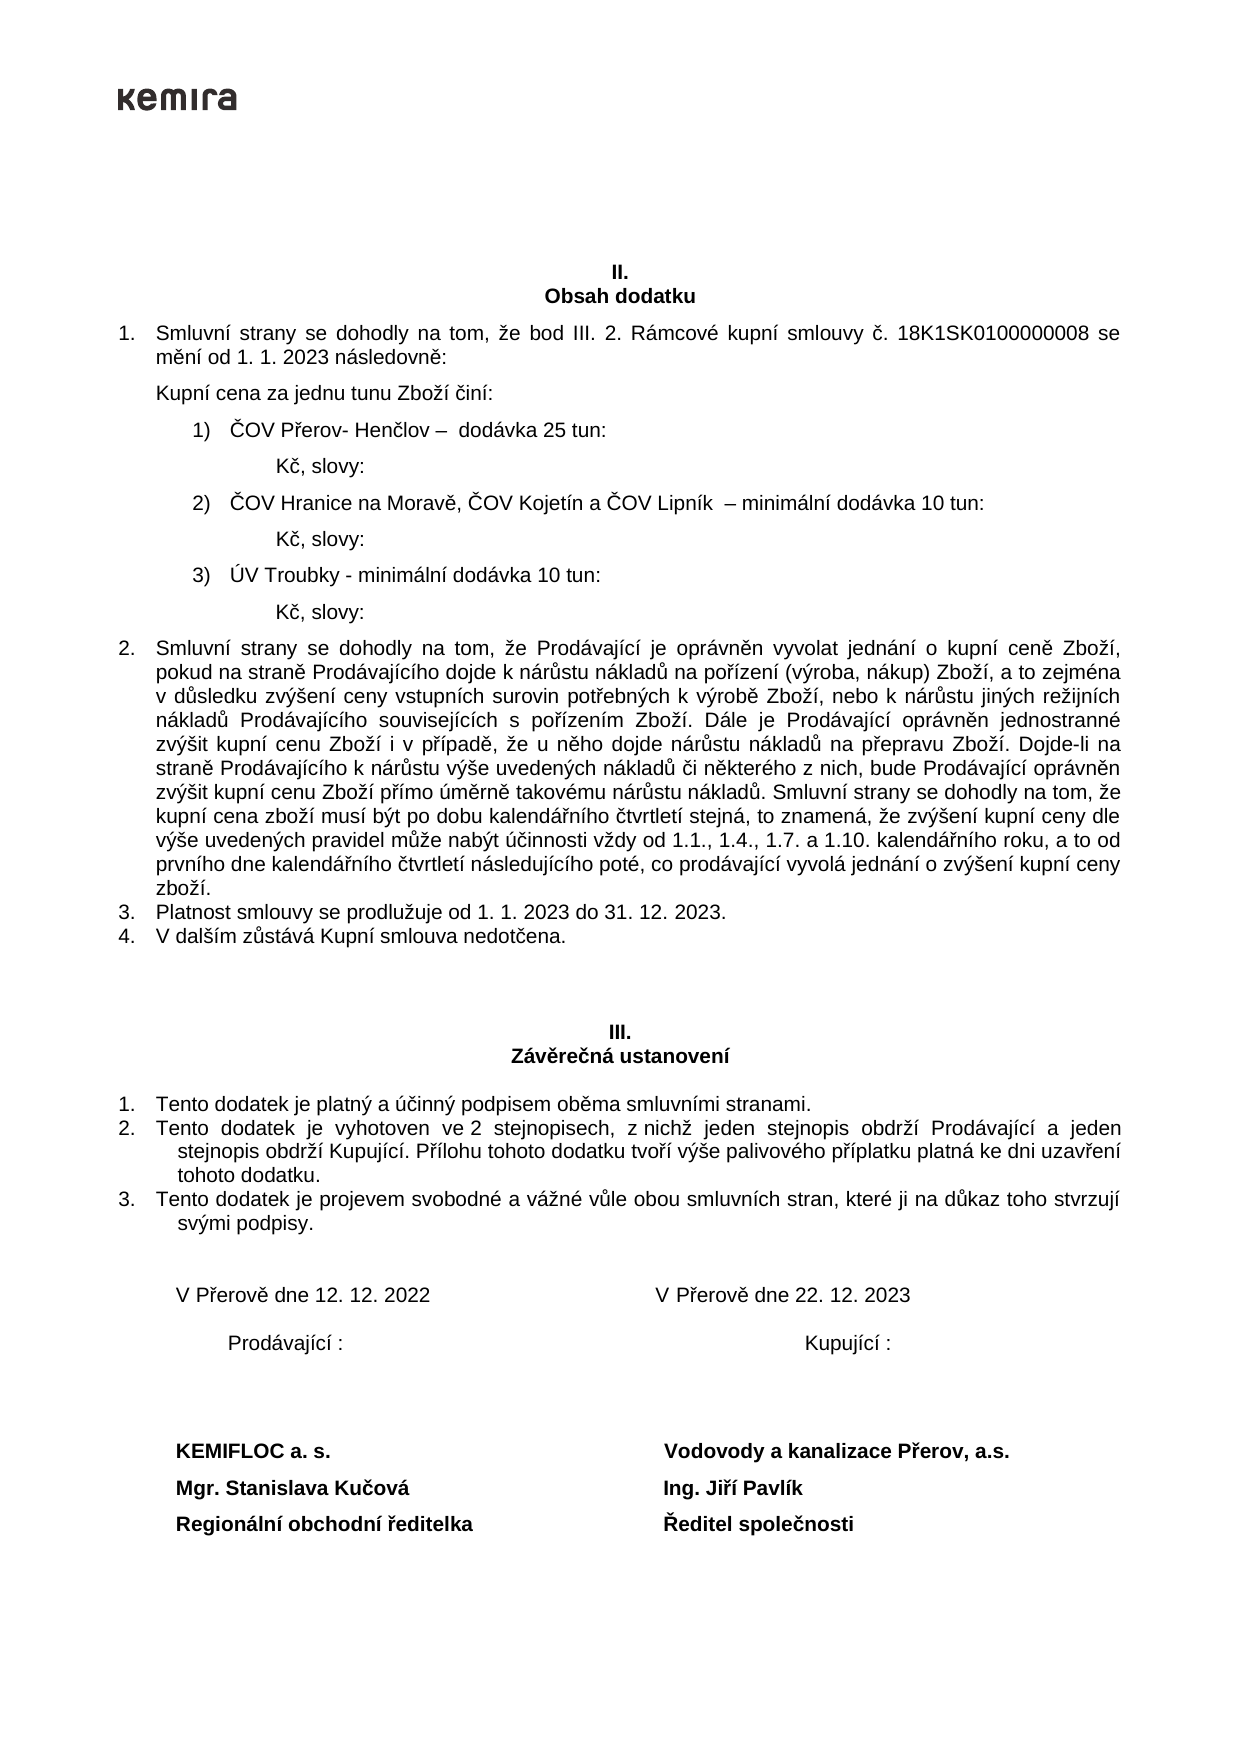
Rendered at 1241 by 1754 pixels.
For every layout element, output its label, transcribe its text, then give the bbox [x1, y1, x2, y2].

list Smluvní strany se dohodly na tom, že Prodávající je oprávněn vyvolat jednání o kupní ceně Zboží, pokud na straně Prodávajícího dojde k nárůstu nákladů na pořízení (výroba, nákup) Zboží, a to zejména v důsledku zvýšení ceny vstupních surovin potřebných k výrobě Zboží, nebo k nárůstu jiných režijních nákladů Prodávajícího souvisejících s pořízením Zboží. Dále je Prodávající oprávněn jednostranné zvýšit kupní cenu Zboží i v případě, že u něho dojde nárůstu nákladů na přepravu Zboží. Dojde-li na straně Prodávajícího k nárůstu výše uvedených nákladů či některého z nich, bude Prodávající oprávněn zvýšit kupní cenu Zboží přímo úměrně takovému nárůstu nákladů. Smluvní strany se dohodly na tom, že kupní cena zboží musí být po dobu kalendářního čtvrtletí stejná, to znamená, že zvýšení kupní ceny dle výše uvedených pravidel může nabýt účinnosti vždy od 1.1., 1.4., 1.7. a 1.10. kalendářního roku, a to od prvního dne kalendářního čtvrtletí následujícího poté, co prodávající vyvolá jednání o zvýšení kupní ceny zboží. [118, 636, 1122, 900]
text V Přerově dne 12. 12. 2022 V Přerově dne 22. 12. 2023 [118, 1283, 1122, 1307]
list Smluvní strany se dohodly na tom, že bod III. 2. Rámcové kupní smlouvy č. 18K1SK0100000008 se mění od 1. 1. 2023 následovně: [118, 321, 1122, 368]
list ČOV Přerov- Henčlov – dodávka 25 tun: [192, 417, 1122, 441]
text II. [118, 260, 1122, 284]
list V dalším zůstává Kupní smlouva nedotčena. [118, 924, 1122, 948]
list Tento dodatek je vyhotoven ve 2 stejnopisech, z nichž jeden stejnopis obdrží Prodávající a jeden stejnopis obdrží Kupující. Přílohu tohoto dodatku tvoří výše palivového příplatku platná ke dni uzavření tohoto dodatku. [118, 1115, 1122, 1187]
text Regionální obchodní ředitelka Ředitel společnosti [118, 1512, 1196, 1536]
list ÚV Troubky - minimální dodávka 10 tun: [192, 563, 1122, 587]
text Závěrečná ustanovení [118, 1043, 1122, 1067]
text Kupní cena za jednu tunu Zboží činí: [156, 381, 1196, 405]
text Mgr. Stanislava Kučová Ing. Jiří Pavlík [118, 1476, 1196, 1500]
list ČOV Hranice na Moravě, ČOV Kojetín a ČOV Lipník – minimální dodávka 10 tun: [192, 490, 1122, 514]
list Tento dodatek je platný a účinný podpisem oběma smluvními stranami. [118, 1091, 1122, 1115]
list Platnost smlouvy se prodlužuje od 1. 1. 2023 do 31. 12. 2023. [118, 900, 1122, 924]
text Kč, slovy: [229, 454, 1122, 478]
text III. [118, 1019, 1122, 1043]
list Tento dodatek je projevem svobodné a vážné vůle obou smluvních stran, které ji na důkaz toho stvrzují svými podpisy. [118, 1187, 1122, 1235]
text Kč, slovy: [193, 600, 1122, 624]
text Kč, slovy: [229, 527, 1122, 551]
text Prodávající : Kupující : [118, 1331, 1122, 1355]
text KEMIFLOC a. s. Vodovody a kanalizace Přerov, a.s. [118, 1439, 1196, 1463]
text Obsah dodatku [118, 284, 1122, 308]
